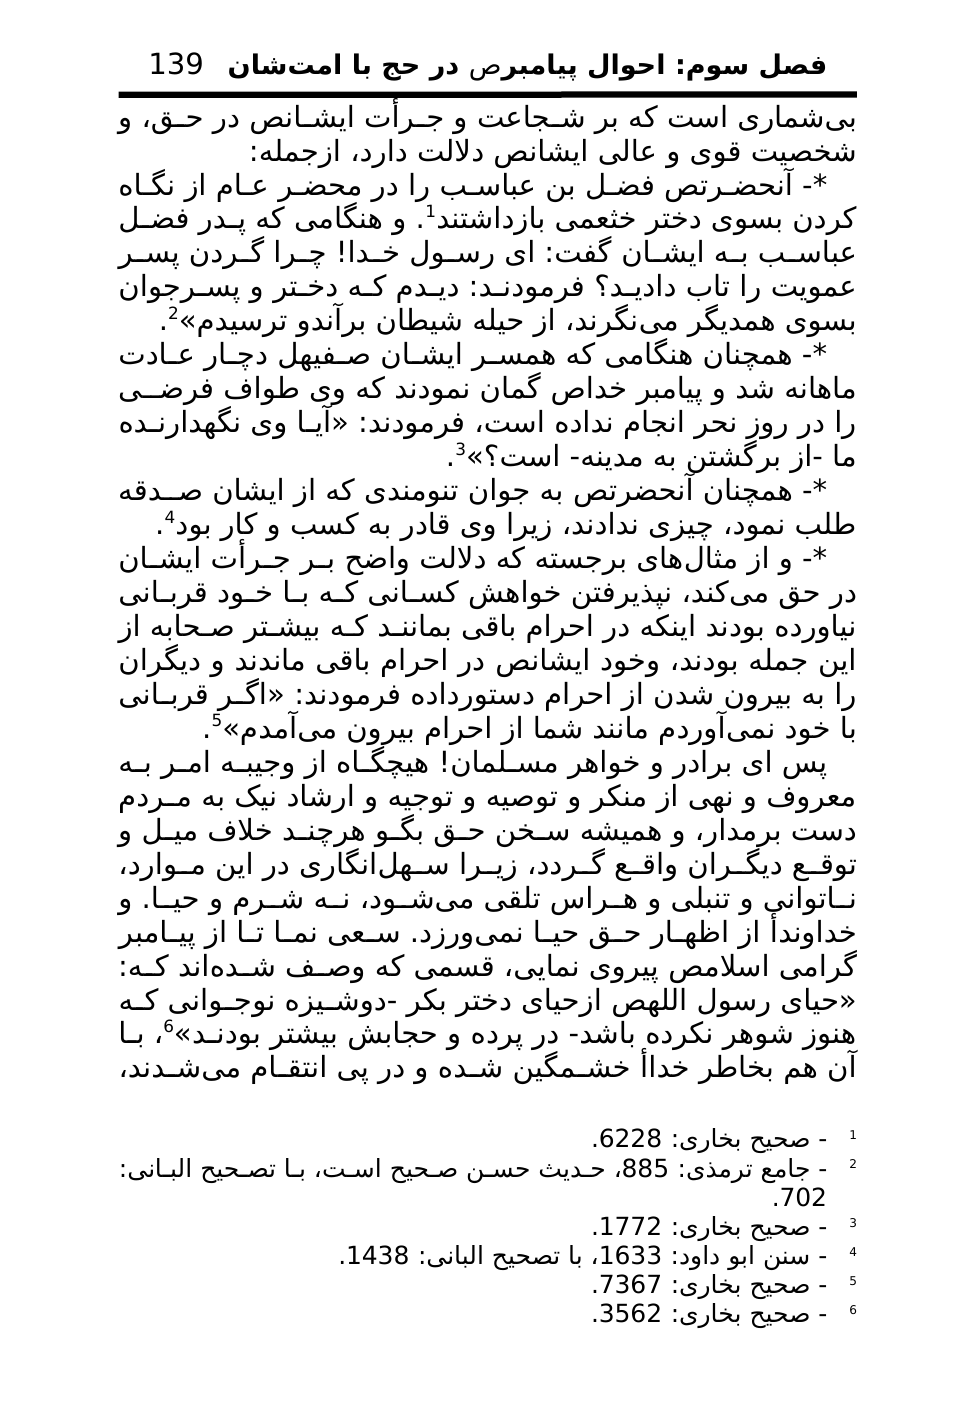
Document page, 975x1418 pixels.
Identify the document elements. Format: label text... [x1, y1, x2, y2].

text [118, 100, 857, 168]
text *- همچنان آنحضرتص به جوان تنومندی که از ایشان صدقه طلب نمود، چیزی ندادند، زیرا وی قادر به کسب و کار بود. [118, 473, 857, 541]
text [118, 745, 857, 1085]
text *- آنحضرتص فضل بن عباسب را در محضر عام از نگاه کردن بسوی دختر خثعمی بازداشتند. و هنگامی که پدر فضل عباسب به ایشان گفت: ای رسول خدا! چرا گردن پسر عمویت را تاب دادید؟ فرمودند: دیدم که دختر و پسرجوان بسوی همدیگر می‌نگرند، از حیله شیطان برآندو ترسیدم». [118, 168, 857, 338]
text *- و از مثال‌های برجسته که دلالت واضح بر جرأت ایشان در حق می‌کند، نپذیرفتن خواهش کسانی که با خود قربانی نیاورده بودند اینکه در احرام باقی بمانند که بیشتر صحابه از این جمله بودند، وخود ایشانص در احرام باقی ماندند و دیگران را به بیرون شدن از احرام دستورداده فرمودند: «اگر قربانی با خود نمی‌آوردم مانند شما از احرام بیرون می‌آمدم». [118, 541, 857, 745]
text *- همچنان هنگامی که همسر ایشان صفیهل دچار عادت ماهانه شد و پیامبر خداص گمان نمودند که وی طواف فرضی را در روز نحر انجام نداده است، فرمودند: «آیا وی نگهدارنده ما -از برگشتن به مدینه- است؟». [118, 338, 857, 473]
